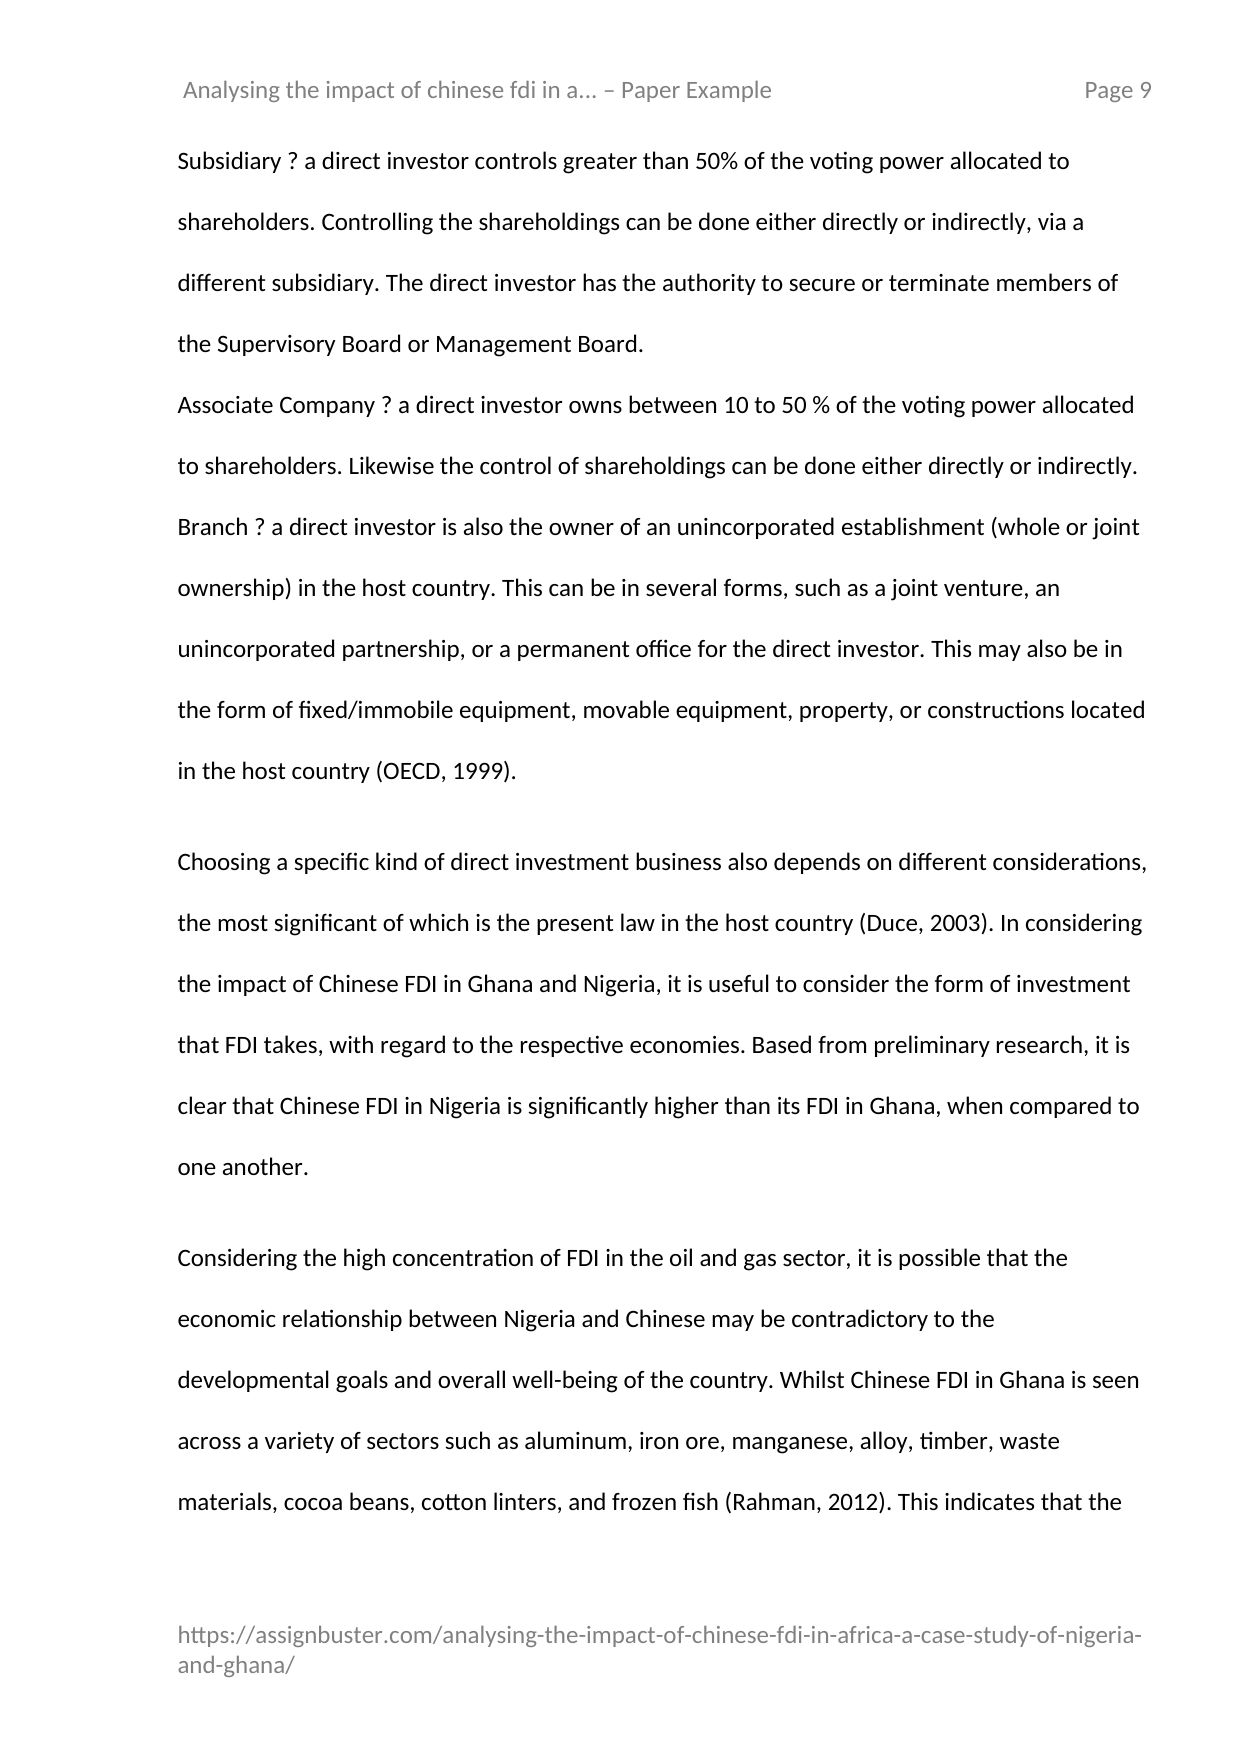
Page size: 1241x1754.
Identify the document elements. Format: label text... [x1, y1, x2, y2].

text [177, 1242, 1152, 1516]
text Choosing a specific kind of direct investment business also depends on different considerations, the most significant of which is the present law in the host country (Duce, 2003). In considering the impact of Chinese FDI in Ghana and Nigeria, it is useful to consider the form of investment that FDI takes, with regard to the respective economies. Based from preliminary research, it is clear that Chinese FDI in Nigeria is significantly higher than its FDI in Ghana, when compared to one another. [177, 846, 1152, 1182]
text Subsidiary ? a direct investor controls greater than 50% of the voting power allocated to shareholders. Controlling the shareholdings can be done either directly or indirectly, via a different subsidiary. The direct investor has the authority to secure or terminate members of the Supervisory Board or Management Board. Associate Company ? a direct investor owns between 10 to 50 % of the voting power allocated to shareholders. Likewise the control of shareholdings can be done either directly or indirectly. Branch ? a direct investor is also the owner of an unincorporated establishment (whole or joint ownership) in the host country. This can be in several forms, such as a joint venture, an unincorporated partnership, or a permanent office for the direct investor. This may also be in the form of fixed/immobile equipment, movable equipment, property, or constructions located in the host country (OECD, 1999). [177, 145, 1152, 786]
